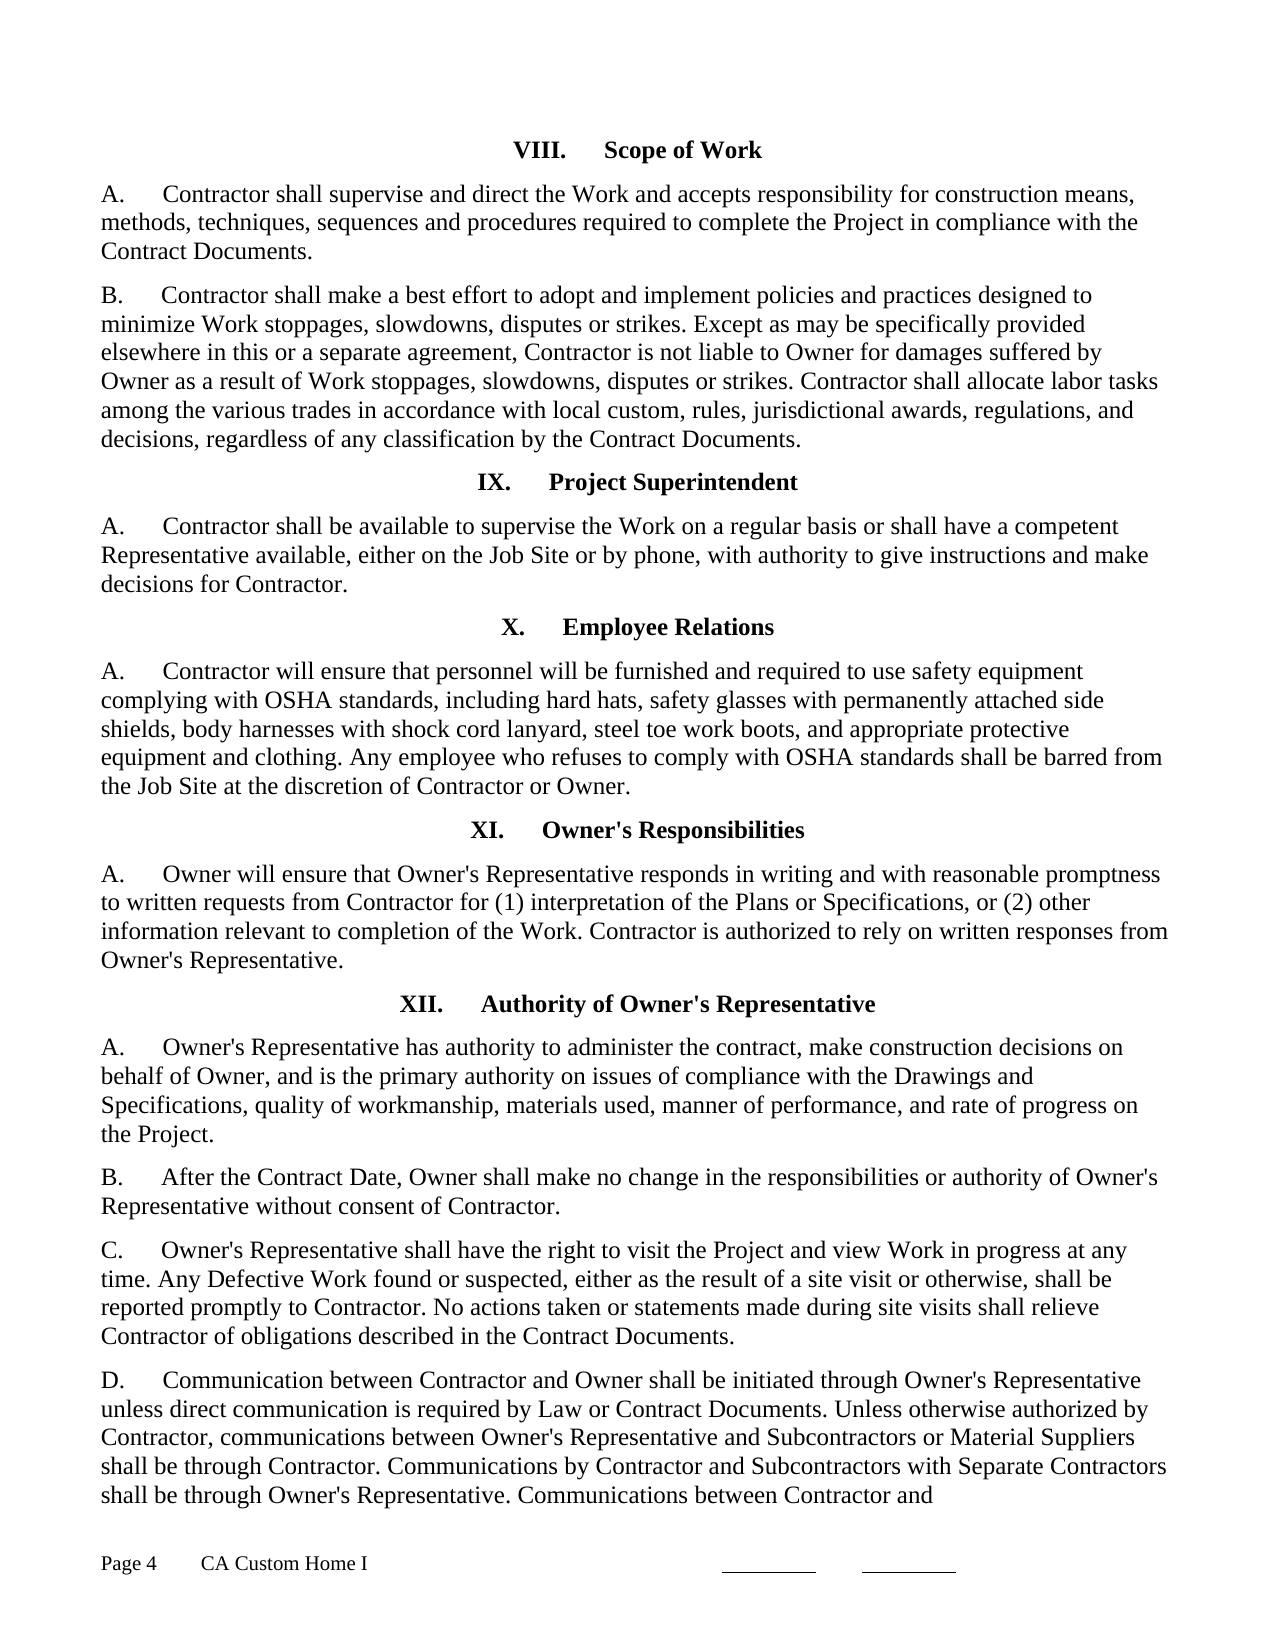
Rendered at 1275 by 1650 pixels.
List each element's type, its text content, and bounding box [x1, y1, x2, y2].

text XI. Owner's Responsibilities [101, 815, 1174, 844]
text A. Contractor shall supervise and direct the Work and accepts responsibility for construction means, methods, techniques, sequences and procedures required to complete the Project in compliance with the Contract Documents. [101, 179, 1174, 265]
text A. Contractor will ensure that personnel will be furnished and required to use safety equipment complying with OSHA standards, including hard hats, safety glasses with permanently attached side shields, body harnesses with shock cord lanyard, steel toe work boots, and appropriate protective equipment and clothing. Any employee who refuses to comply with OSHA standards shall be barred from the Job Site at the discretion of Contractor or Owner. [101, 656, 1174, 800]
text C. Owner's Representative shall have the right to visit the Project and view Work in progress at any time. Any Defective Work found or suspected, either as the result of a site visit or otherwise, shall be reported promptly to Contractor. No actions taken or statements made during site visits shall relieve Contractor of obligations described in the Contract Documents. [101, 1235, 1174, 1350]
text IX. Project Superintendent [101, 467, 1174, 496]
text B. After the Contract Date, Owner shall make no change in the responsibilities or authority of Owner's Representative without consent of Contractor. [101, 1162, 1174, 1220]
text X. Employee Relations [101, 612, 1174, 641]
text A. Owner will ensure that Owner's Representative responds in writing and with reasonable promptness to written requests from Contractor for (1) interpretation of the Plans or Specifications, or (2) other information relevant to completion of the Work. Contractor is authorized to rely on written responses from Owner's Representative. [101, 859, 1174, 974]
text VIII. Scope of Work [101, 135, 1174, 164]
text B. Contractor shall make a best effort to adopt and implement policies and practices designed to minimize Work stoppages, slowdowns, disputes or strikes. Except as may be specifically provided elsewhere in this or a separate agreement, Contractor is not liable to Owner for damages suffered by Owner as a result of Work stoppages, slowdowns, disputes or strikes. Contractor shall allocate labor tasks among the various trades in accordance with local custom, rules, jurisdictional awards, regulations, and decisions, regardless of any classification by the Contract Documents. [101, 280, 1174, 452]
text A. Contractor shall be available to supervise the Work on a regular basis or shall have a competent Representative available, either on the Job Site or by phone, with authority to give instructions and make decisions for Contractor. [101, 511, 1174, 597]
text A. Owner's Representative has authority to administer the contract, make construction decisions on behalf of Owner, and is the primary authority on issues of compliance with the Drawings and Specifications, quality of workmanship, materials used, manner of performance, and rate of progress on the Project. [101, 1032, 1174, 1147]
text D. Communication between Contractor and Owner shall be initiated through Owner's Representative unless direct communication is required by Law or Contract Documents. Unless otherwise authorized by Contractor, communications between Owner's Representative and Subcontractors or Material Suppliers shall be through Contractor. Communications by Contractor and Subcontractors with Separate Contractors shall be through Owner's Representative. Communications between Contractor and [101, 1365, 1174, 1509]
text XII. Authority of Owner's Representative [101, 989, 1174, 1017]
